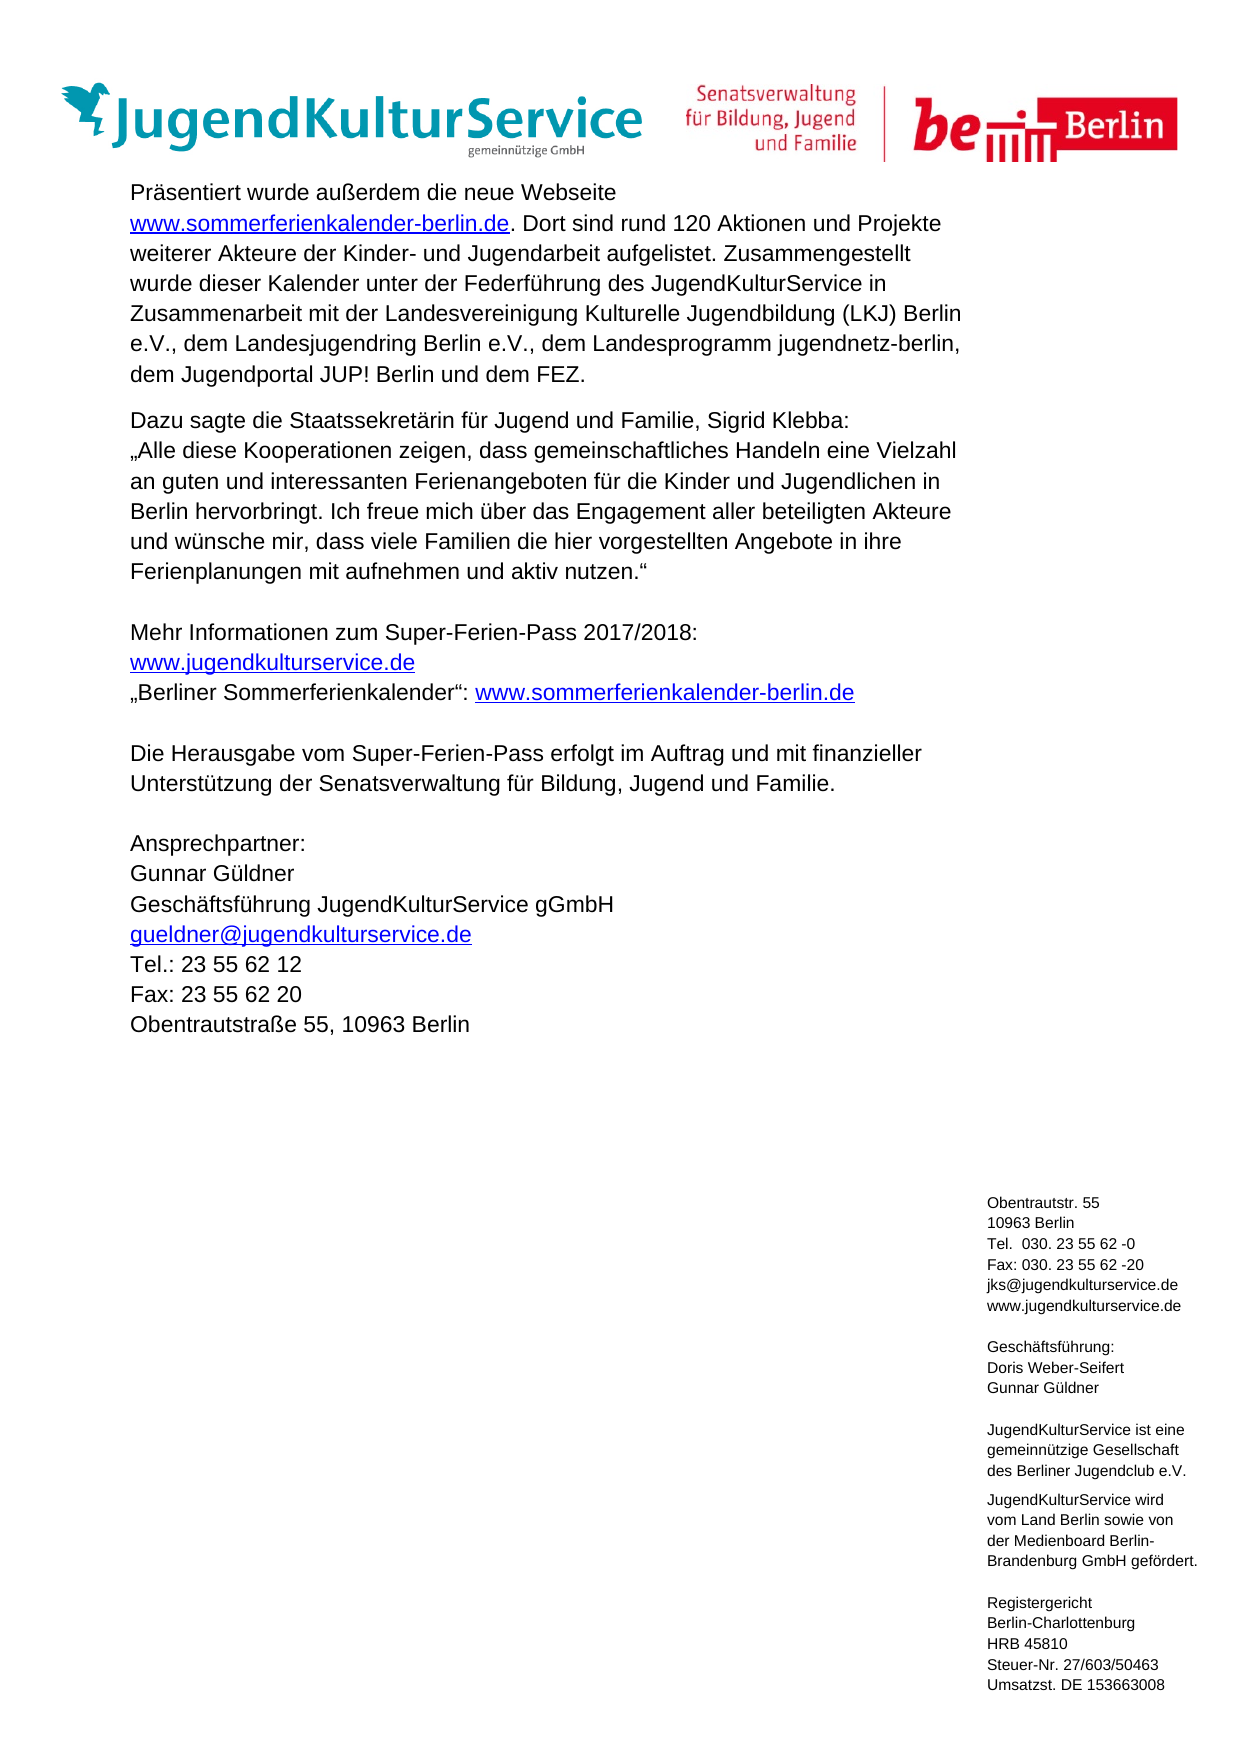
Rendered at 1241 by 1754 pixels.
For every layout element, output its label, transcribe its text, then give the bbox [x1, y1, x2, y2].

text gueldner@jugendkulturservice.de Tel.: 23 55 62 12 [130, 921, 968, 977]
text Präsentiert wurde außerdem die neue Webseite www.sommerferienkalender-berlin.de. Dort sind rund 120 Aktionen und Projekte weiterer Akteure der Kinder- und Jugendarbeit aufgelistet. Zusammengestellt wurde dieser Kalender unter der Federführung des JugendKulturService in Zusammenarbeit mit der Landesvereinigung Kulturelle Jugendbildung (LKJ) Berlin e.V., dem Landesjugendring Berlin e.V., dem Landesprogramm jugendnetz-berlin, dem Jugendportal JUP! Berlin und dem FEZ. [130, 179, 968, 387]
picture [51, 73, 655, 168]
text „Berliner Sommerferienkalender“: www.sommerferienkalender-berlin.de [130, 679, 968, 705]
text Obentrautstraße 55, 10963 Berlin [130, 1011, 968, 1038]
picture [686, 84, 1178, 162]
text Mehr Informationen zum Super-Ferien-Pass 2017/2018: [130, 619, 968, 645]
text Fax: 23 55 62 20 [130, 981, 968, 1007]
text Geschäftsführung JugendKulturService gGmbH [130, 891, 968, 917]
text Gunnar Güldner [130, 860, 968, 887]
text www.jugendkulturservice.de [130, 649, 968, 675]
text Die Herausgabe vom Super-Ferien-Pass erfolgt im Auftrag und mit finanzieller Unterstützung der Senatsverwaltung für Bildung, Jugend und Familie. [130, 739, 968, 796]
text Dazu sagte die Staatssekretärin für Jugend und Familie, Sigrid Klebba: „Alle diese Kooperationen zeigen, dass gemeinschaftliches Handeln eine Vielzahl an guten und interessanten Ferienangeboten für die Kinder und Jugendlichen in Berlin hervorbringt. Ich freue mich über das Engagement aller beteiligten Akteure und wünsche mir, dass viele Familien die hier vorgestellten Angebote in ihre Ferienplanungen mit aufnehmen und aktiv nutzen.“ [130, 407, 968, 584]
text Ansprechpartner: [130, 830, 968, 856]
